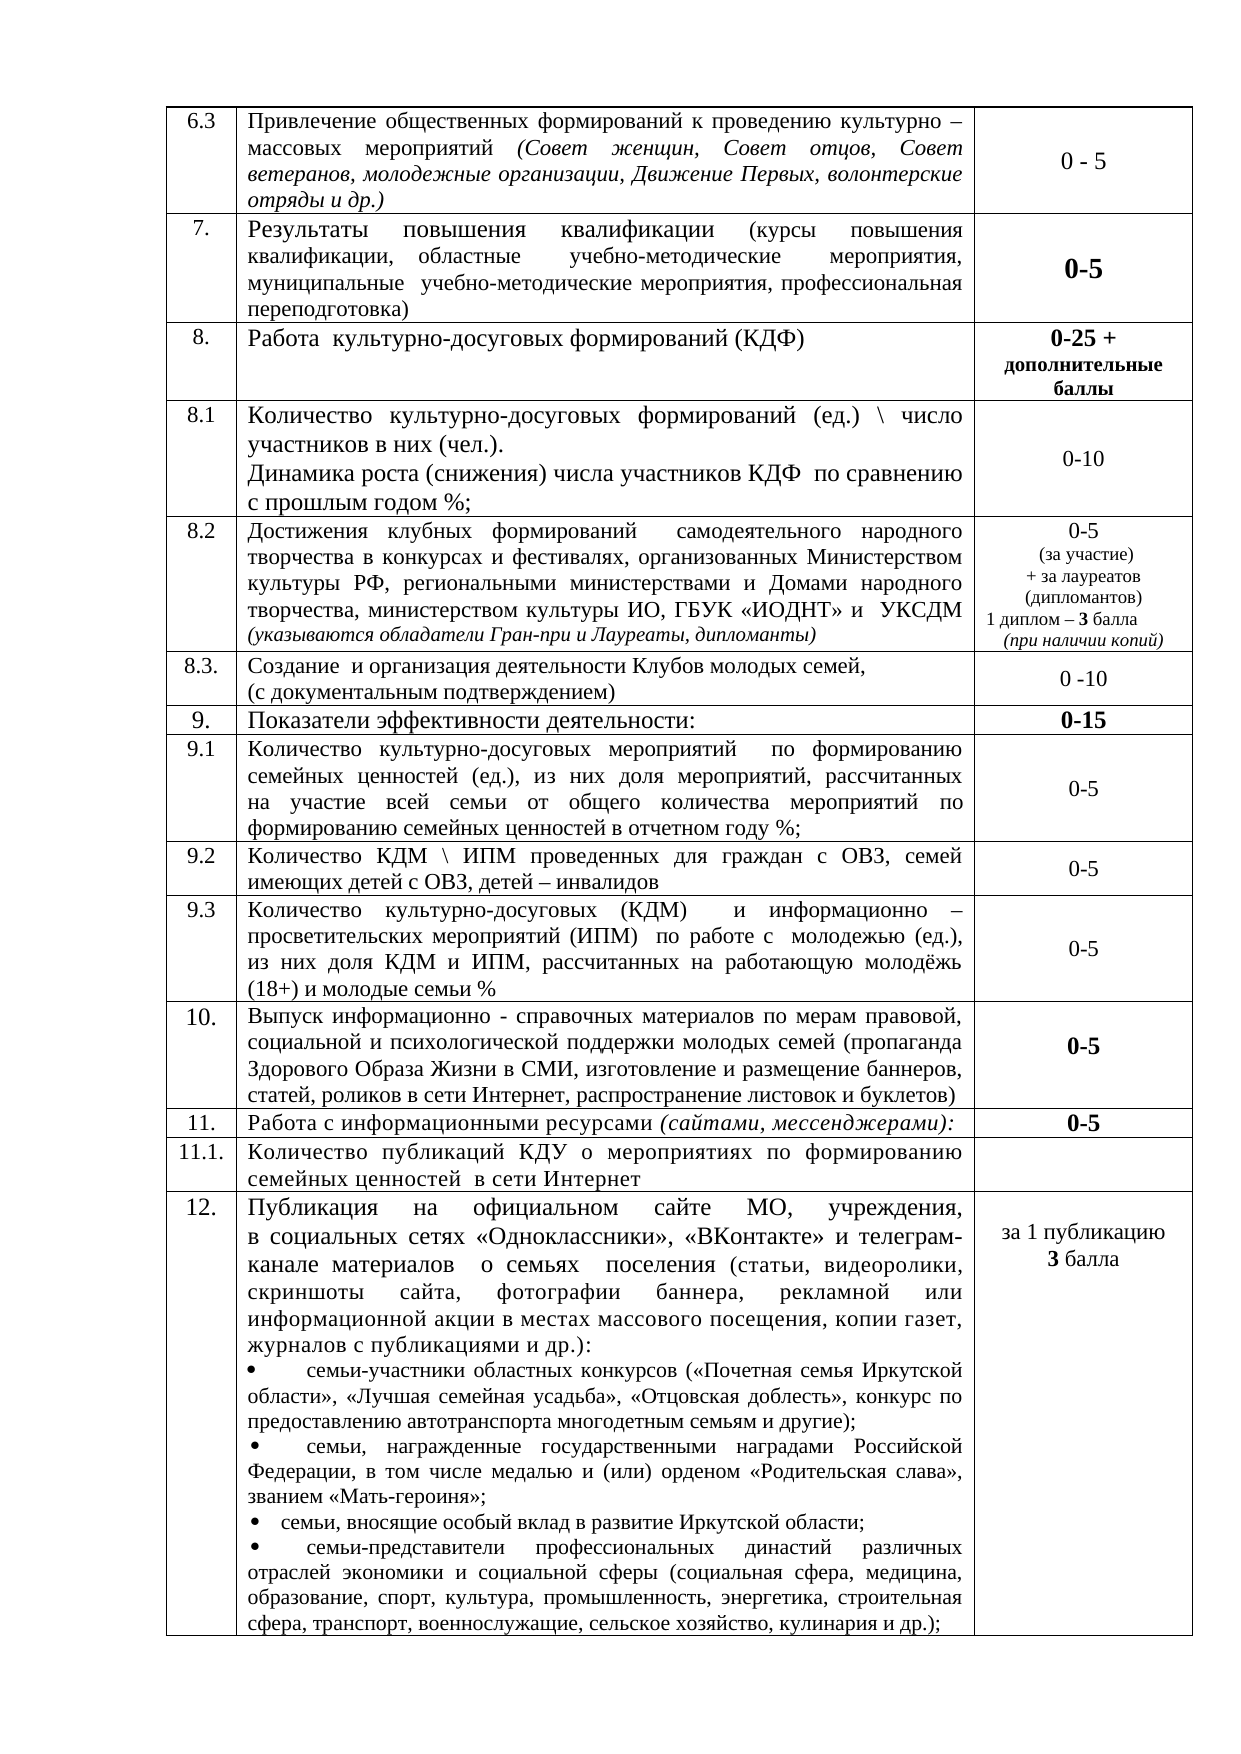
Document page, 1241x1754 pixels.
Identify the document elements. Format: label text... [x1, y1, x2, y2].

table_cell 7. [167, 214, 236, 322]
table_cell 0 -10 [975, 652, 1192, 704]
table_cell Достижения клубных формирований самодеятельного народного творчества в конкурсах и фестивалях, организованных Министерством культуры РФ, региональными министерствами и Домами народного творчества, министерством культуры ИО, ГБУК «ИОДНТ» и УКСДМ (указываются обладатели Гран-при и Лауреаты, дипломанты) [237, 517, 974, 651]
table_cell 8.2 [167, 517, 236, 651]
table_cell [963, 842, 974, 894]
table_cell 0-5 [975, 1109, 1192, 1137]
table_cell Работа с информационными ресурсами (сайтами, мессенджерами): [237, 1109, 974, 1137]
table_cell 6.3 [167, 108, 236, 213]
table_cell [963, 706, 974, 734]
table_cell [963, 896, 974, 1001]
table_cell 12. [167, 1192, 236, 1635]
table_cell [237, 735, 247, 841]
table_cell 11.1. [167, 1138, 236, 1191]
table_cell [975, 1138, 1192, 1191]
table_cell 9. [167, 706, 236, 734]
table_cell 0-5 [975, 842, 1192, 894]
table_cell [975, 1192, 1192, 1635]
table_cell 0-25 + дополнительные баллы [975, 323, 1192, 399]
table_cell 0 - 5 [975, 108, 1192, 213]
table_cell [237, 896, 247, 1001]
table_cell 8. [167, 323, 236, 399]
table_cell Результаты повышения квалификации (курсы повышения квалификации, областные учебно-методические мероприятия, муниципальные учебно-методические мероприятия, профессиональная переподготовка) [237, 214, 974, 322]
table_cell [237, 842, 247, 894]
table_cell Количество культурно-досуговых формирований (ед.) \ число участников в них (чел.). Динамика роста (снижения) числа участников КДФ по сравнению с прошлым годом %; [237, 401, 974, 516]
table_cell Работа культурно-досуговых формирований (КДФ) [237, 323, 974, 399]
table_cell Привлечение общественных формирований к проведению культурно – массовых мероприятий (Совет женщин, Совет отцов, Совет ветеранов, молодежные организации, Движение Первых, волонтерские отряды и др.) [237, 108, 974, 213]
table_cell 0-5 [975, 735, 1192, 841]
table_cell 9.3 [167, 896, 236, 1001]
table_cell 8.1 [167, 401, 236, 516]
table_cell 9.2 [167, 842, 236, 894]
table_cell Выпуск информационно - справочных материалов по мерам правовой, социальной и психологической поддержки молодых семей (пропаганда Здорового Образа Жизни в СМИ, изготовление и размещение баннеров, статей, роликов в сети Интернет, распространение листовок и буклетов) [237, 1002, 974, 1107]
table_cell 0-5 [975, 214, 1192, 322]
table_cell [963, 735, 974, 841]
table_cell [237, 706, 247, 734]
table_cell 0-5 (за участие) + за лауреатов (дипломантов) 1 диплом – 3 балла (при наличии копий) [975, 517, 1192, 651]
table_cell Количество публикаций КДУ о мероприятиях по формированию семейных ценностей в сети Интернет [237, 1138, 974, 1191]
table_cell 10. [167, 1002, 236, 1107]
table_cell 0-5 [975, 896, 1192, 1001]
table_cell 0-15 [975, 706, 1192, 734]
table_cell 0-10 [975, 401, 1192, 516]
table_cell 11. [167, 1109, 236, 1137]
table_cell Создание и организация деятельности Клубов молодых семей, (с документальным подтверждением) [237, 652, 974, 704]
table_cell 8.3. [167, 652, 236, 704]
table_cell 9.1 [167, 735, 236, 841]
table_cell 0-5 [975, 1002, 1192, 1107]
